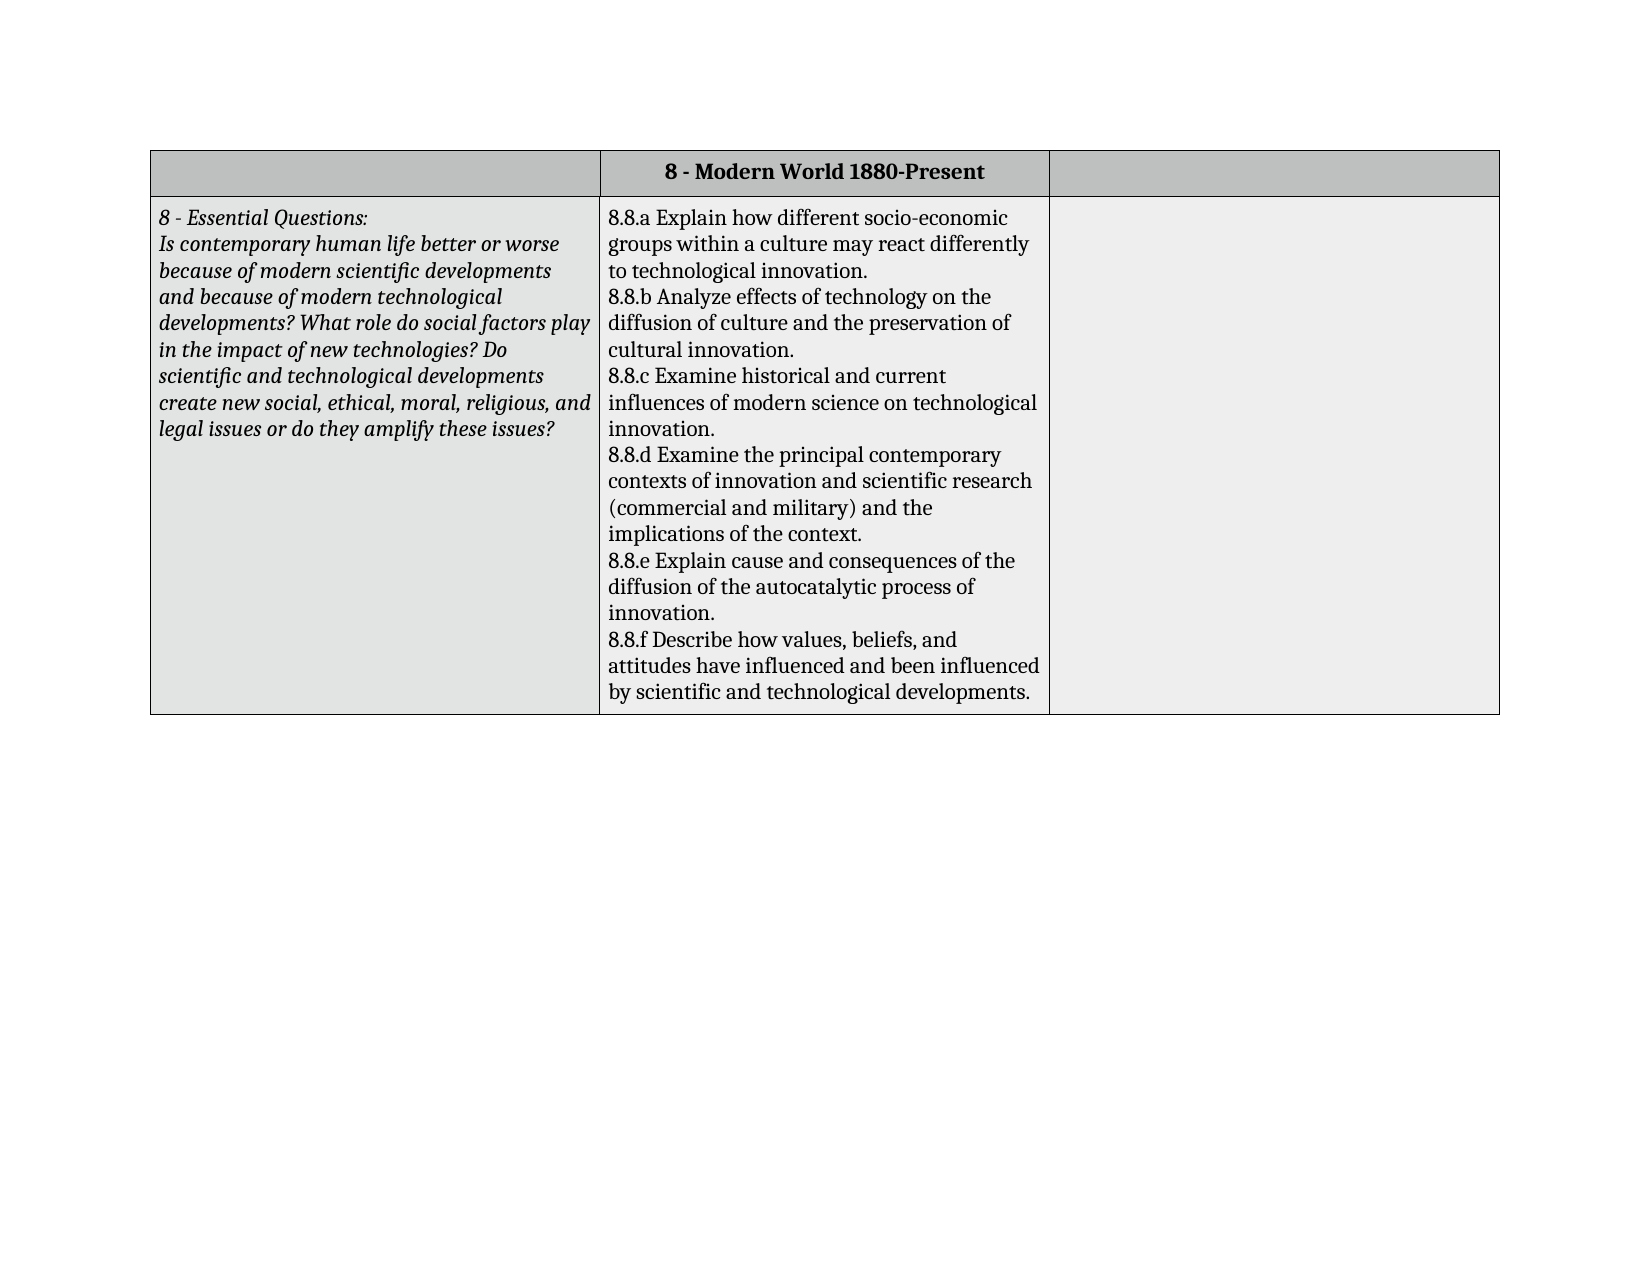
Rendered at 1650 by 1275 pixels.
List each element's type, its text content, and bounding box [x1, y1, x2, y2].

table_header 8 - Modern World 1880-Present [601, 151, 1049, 196]
table_header [151, 151, 600, 196]
table_cell [1050, 197, 1499, 714]
table_cell 8.8.a Explain how different socio-economic groups within a culture may react differently to technological innovation. 8.8.b Analyze effects of technology on the diffusion of culture and the preservation of cultural innovation. 8.8.c Examine historical and current influences of modern science on technological innovation. 8.8.d Examine the principal contemporary contexts of innovation and scientific research (commercial and military) and the implications of the context. 8.8.e Explain cause and consequences of the diffusion of the autocatalytic process of innovation. 8.8.f Describe how values, beliefs, and attitudes have influenced and been influenced by scientific and technological developments. [600, 197, 1049, 714]
table_cell 8 - Essential Questions: Is contemporary human life better or worse because of modern scientific developments and because of modern technological developments? What role do social factors play in the impact of new technologies? Do scientific and technological developments create new social, ethical, moral, religious, and legal issues or do they amplify these issues? [151, 197, 599, 714]
table_header [1050, 151, 1499, 196]
